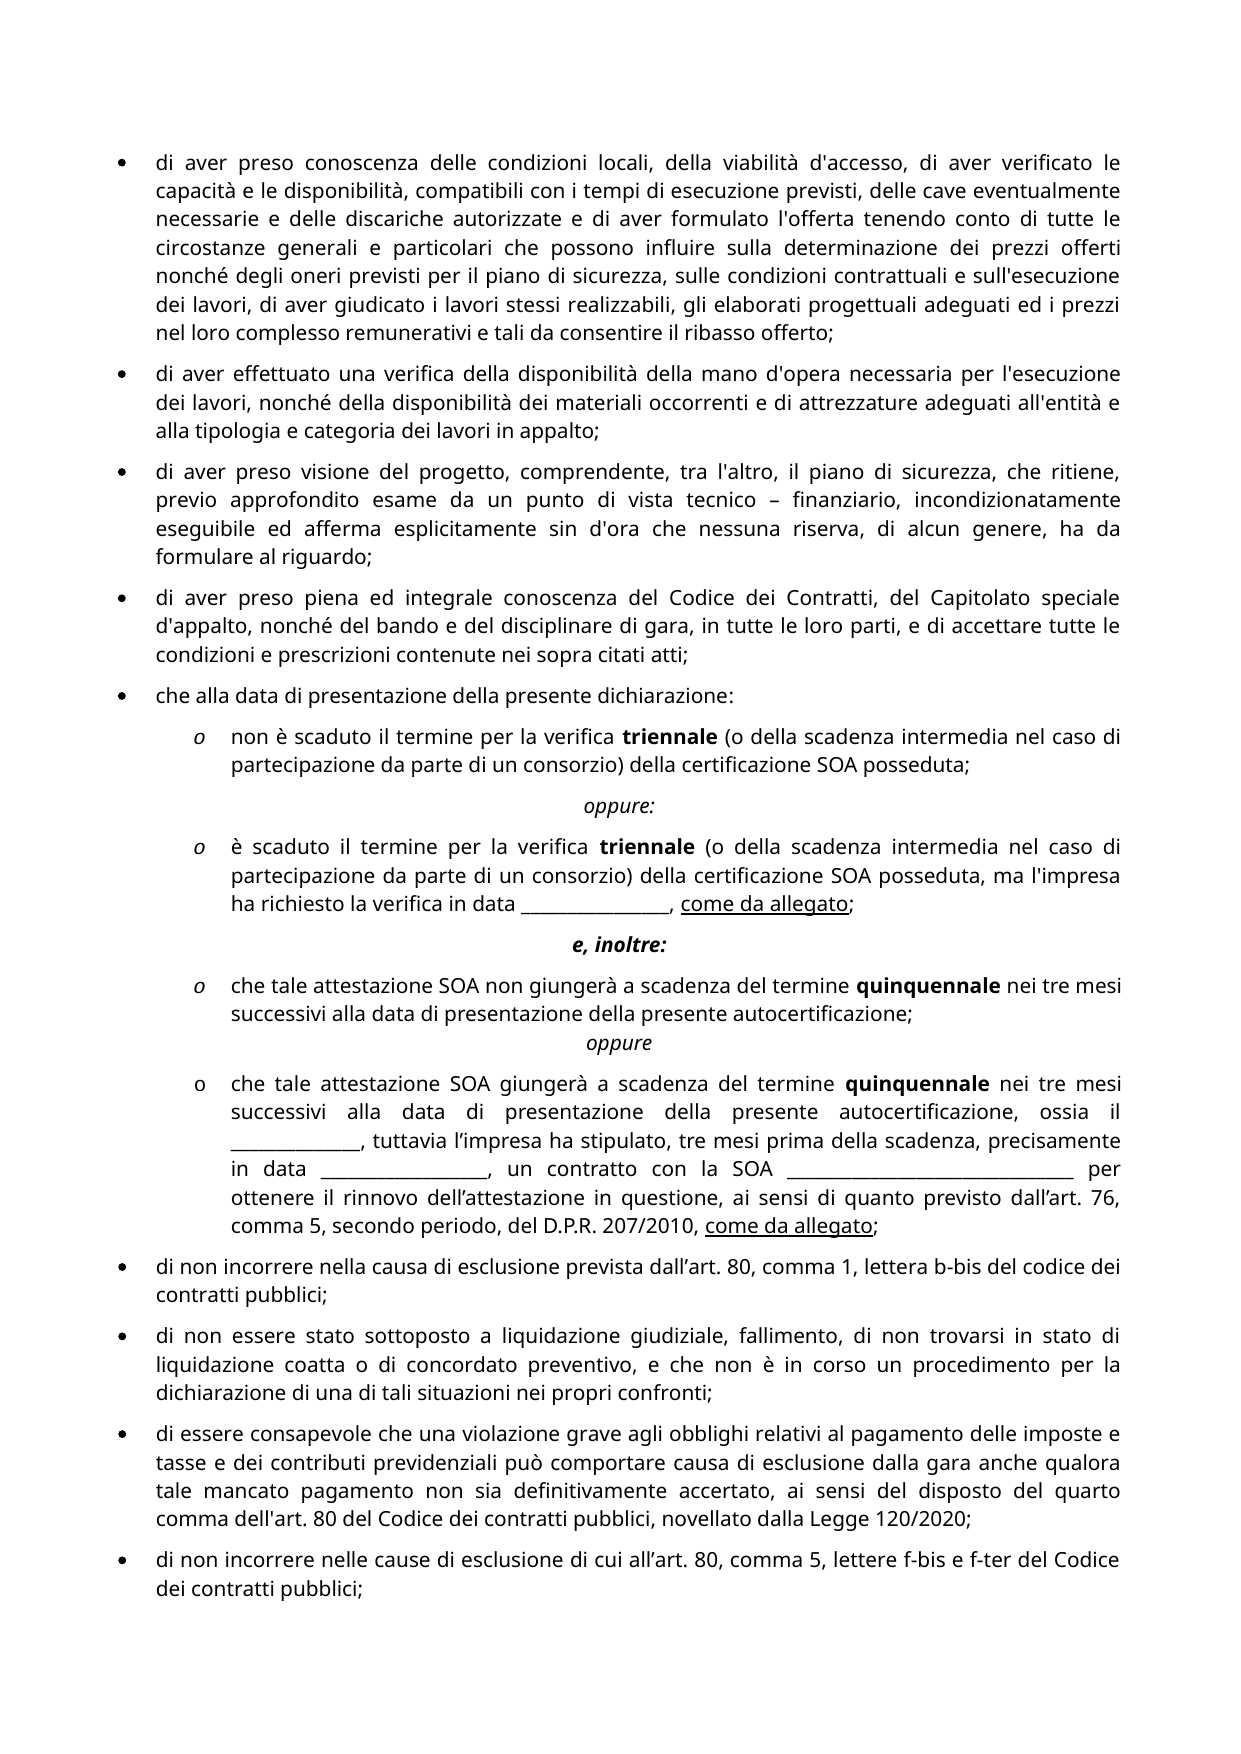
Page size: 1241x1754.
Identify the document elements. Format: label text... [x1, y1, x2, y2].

list di aver preso visione del progetto, comprendente, tra l'altro, il piano di sicurezza, che ritiene, previo approfondito esame da un punto di vista tecnico – finanziario, incondizionatamente eseguibile ed afferma esplicitamente sin d'ora che nessuna riserva, di alcun genere, ha da formulare al riguardo; [118, 457, 1122, 571]
list che tale attestazione SOA non giungerà a scadenza del termine quinquennale nei tre mesi successivi alla data di presentazione della presente autocertificazione; [193, 971, 1122, 1028]
list di aver preso conoscenza delle condizioni locali, della viabilità d'accesso, di aver verificato le capacità e le disponibilità, compatibili con i tempi di esecuzione previsti, delle cave eventualmente necessarie e delle discariche autorizzate e di aver formulato l'offerta tenendo conto di tutte le circostanze generali e particolari che possono influire sulla determinazione dei prezzi offerti nonché degli oneri previsti per il piano di sicurezza, sulle condizioni contrattuali e sull'esecuzione dei lavori, di aver giudicato i lavori stessi realizzabili, gli elaborati progettuali adeguati ed i prezzi nel loro complesso remunerativi e tali da consentire il ribasso offerto; [118, 148, 1122, 347]
list di non incorrere nella causa di esclusione prevista dall’art. 80, comma 1, lettera b-bis del codice dei contratti pubblici; [118, 1252, 1122, 1309]
list che alla data di presentazione della presente dichiarazione: [118, 681, 1122, 709]
list di non essere stato sottoposto a liquidazione giudiziale, fallimento, di non trovarsi in stato di liquidazione coatta o di concordato preventivo, e che non è in corso un procedimento per la dichiarazione di una di tali situazioni nei propri confronti; [118, 1321, 1122, 1407]
list che tale attestazione SOA giungerà a scadenza del termine quinquennale nei tre mesi successivi alla data di presentazione della presente autocertificazione, ossia il ______________, tuttavia l’impresa ha stipulato, tre mesi prima della scadenza, precisamente in data __________________, un contratto con la SOA _______________________________ per ottenere il rinnovo dell’attestazione in questione, ai sensi di quanto previsto dall’art. 76, comma 5, secondo periodo, del D.P.R. 207/2010, come da allegato; [193, 1069, 1122, 1239]
list di aver preso piena ed integrale conoscenza del Codice dei Contratti, del Capitolato speciale d'appalto, nonché del bando e del disciplinare di gara, in tutte le loro parti, e di accettare tutte le condizioni e prescrizioni contenute nei sopra citati atti; [118, 583, 1122, 668]
list non è scaduto il termine per la verifica triennale (o della scadenza intermedia nel caso di partecipazione da parte di un consorzio) della certificazione SOA posseduta; [193, 722, 1122, 779]
text oppure: [118, 791, 1122, 820]
text oppure [118, 1028, 1122, 1056]
list è scaduto il termine per la verifica triennale (o della scadenza intermedia nel caso di partecipazione da parte di un consorzio) della certificazione SOA posseduta, ma l'impresa ha richiesto la verifica in data ________________, come da allegato; [193, 832, 1122, 918]
list di non incorrere nelle cause di esclusione di cui all’art. 80, comma 5, lettere f-bis e f-ter del Codice dei contratti pubblici; [118, 1545, 1122, 1602]
list di essere consapevole che una violazione grave agli obblighi relativi al pagamento delle imposte e tasse e dei contributi previdenziali può comportare causa di esclusione dalla gara anche qualora tale mancato pagamento non sia definitivamente accertato, ai sensi del disposto del quarto comma dell'art. 80 del Codice dei contratti pubblici, novellato dalla Legge 120/2020; [118, 1419, 1122, 1533]
list di aver effettuato una verifica della disponibilità della mano d'opera necessaria per l'esecuzione dei lavori, nonché della disponibilità dei materiali occorrenti e di attrezzature adeguati all'entità e alla tipologia e categoria dei lavori in appalto; [118, 359, 1122, 444]
text e, inoltre: [118, 930, 1122, 958]
